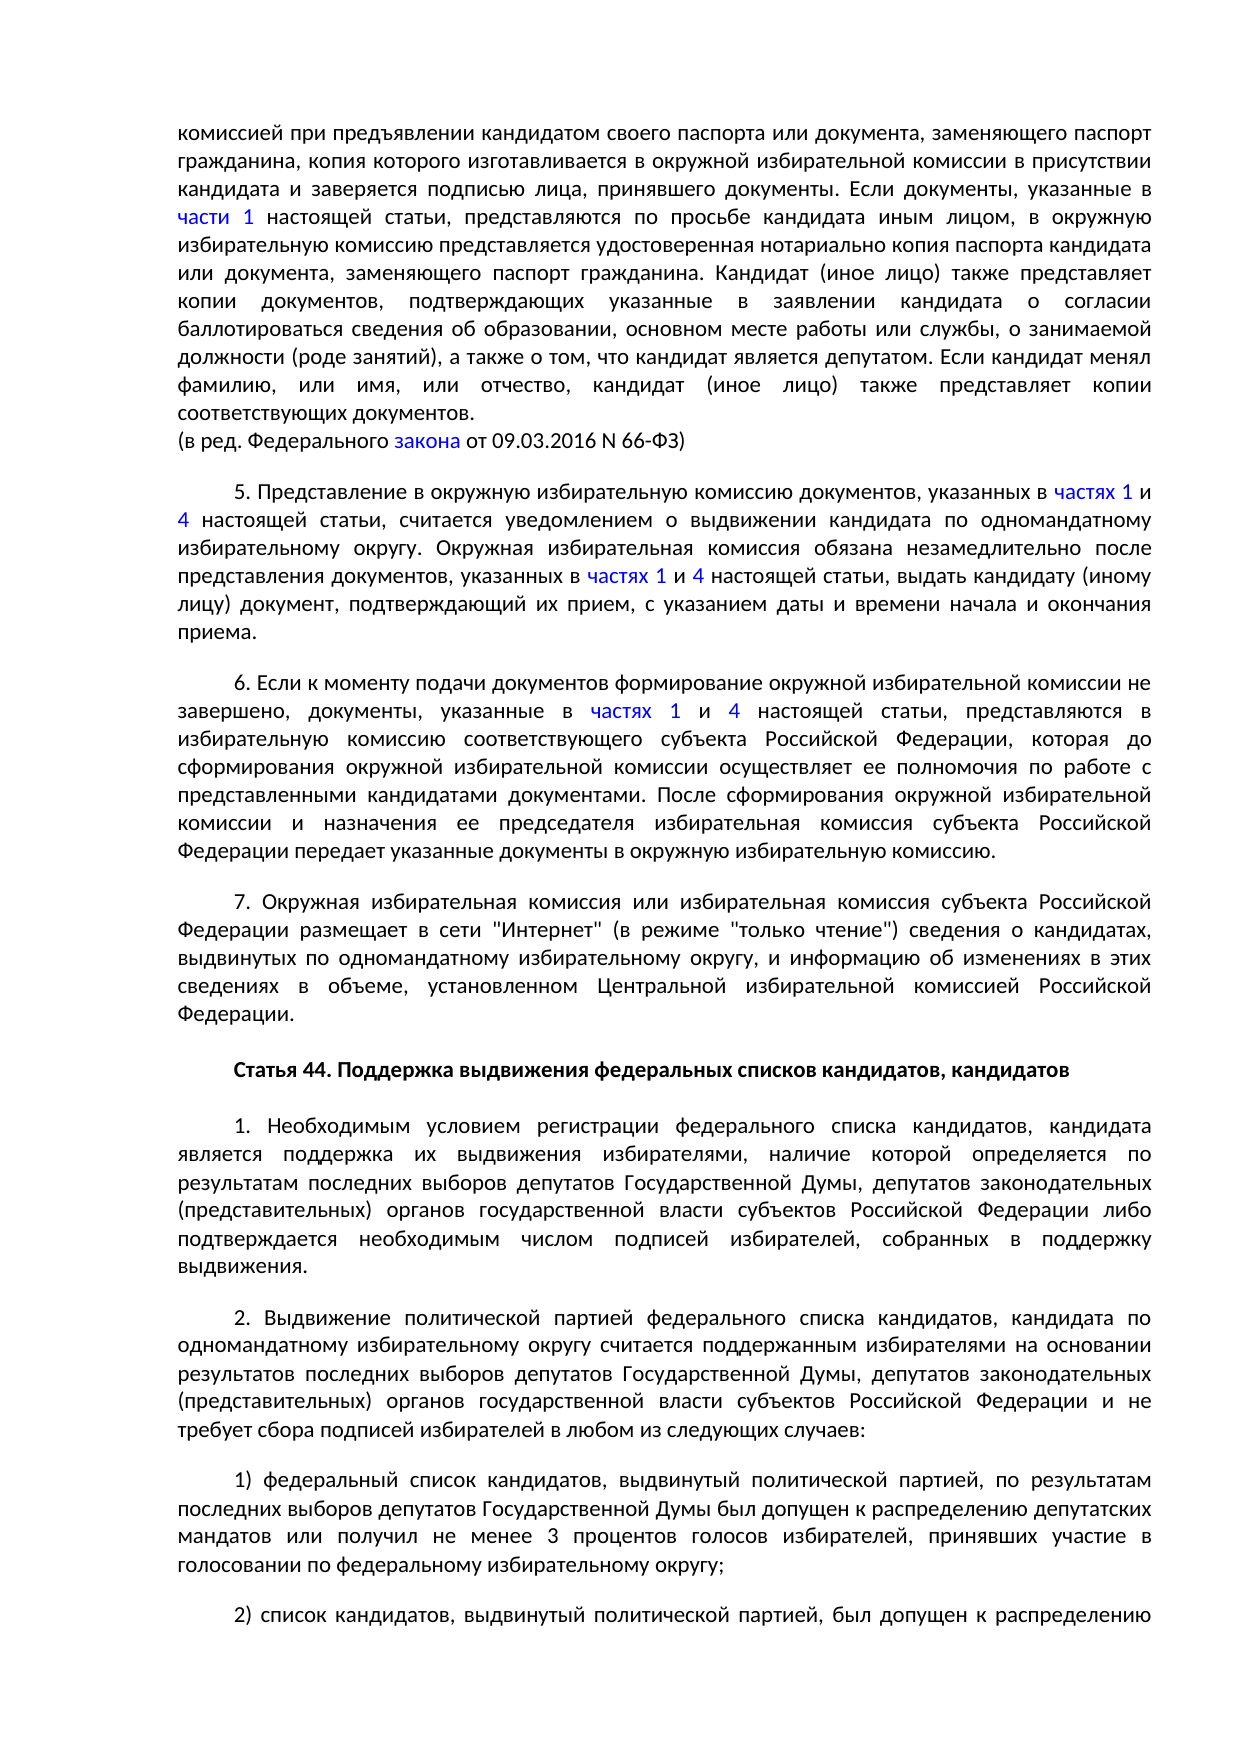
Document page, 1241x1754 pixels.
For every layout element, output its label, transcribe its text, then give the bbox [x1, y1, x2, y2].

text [177, 1601, 1152, 1629]
text 5. Представление в окружную избирательную комиссию документов, указанных в частях 1 и 4 настоящей статьи, считается уведомлением о выдвижении кандидата по одномандатному избирательному округу. Окружная избирательная комиссия обязана незамедлительно после представления документов, указанных в частях 1 и 4 настоящей статьи, выдать кандидату (иному лицу) документ, подтверждающий их прием, с указанием даты и времени начала и окончания приема. [177, 477, 1152, 645]
text 6. Если к моменту подачи документов формирование окружной избирательной комиссии не завершено, документы, указанные в частях 1 и 4 настоящей статьи, представляются в избирательную комиссию соответствующего субъекта Российской Федерации, которая до сформирования окружной избирательной комиссии осуществляет ее полномочия по работе с представленными кандидатами документами. После сформирования окружной избирательной комиссии и назначения ее председателя избирательная комиссия субъекта Российской Федерации передает указанные документы в окружную избирательную комиссию. [177, 668, 1152, 864]
text 7. Окружная избирательная комиссия или избирательная комиссия субъекта Российской Федерации размещает в сети "Интернет" (в режиме "только чтение") сведения о кандидатах, выдвинутых по одномандатному избирательному округу, и информацию об изменениях в этих сведениях в объеме, установленном Центральной избирательной комиссией Российской Федерации. [177, 887, 1152, 1027]
text 1) федеральный список кандидатов, выдвинутый политической партией, по результатам последних выборов депутатов Государственной Думы был допущен к распределению депутатских мандатов или получил не менее 3 процентов голосов избирателей, принявших участие в голосовании по федеральному избирательному округу; [177, 1466, 1152, 1578]
text 1. Необходимым условием регистрации федерального списка кандидатов, кандидата является поддержка их выдвижения избирателями, наличие которой определяется по результатам последних выборов депутатов Государственной Думы, депутатов законодательных (представительных) органов государственной власти субъектов Российской Федерации либо подтверждается необходимым числом подписей избирателей, собранных в поддержку выдвижения. [177, 1112, 1152, 1280]
title Статья 44. Поддержка выдвижения федеральных списков кандидатов, кандидатов [177, 1056, 1152, 1083]
text (в ред. Федерального закона от 09.03.2016 N 66-ФЗ) [177, 426, 1152, 454]
text 2. Выдвижение политической партией федерального списка кандидатов, кандидата по одномандатному избирательному округу считается поддержанным избирателями на основании результатов последних выборов депутатов Государственной Думы, депутатов законодательных (представительных) органов государственной власти субъектов Российской Федерации и не требует сбора подписей избирателей в любом из следующих случаев: [177, 1303, 1152, 1443]
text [177, 118, 1152, 426]
